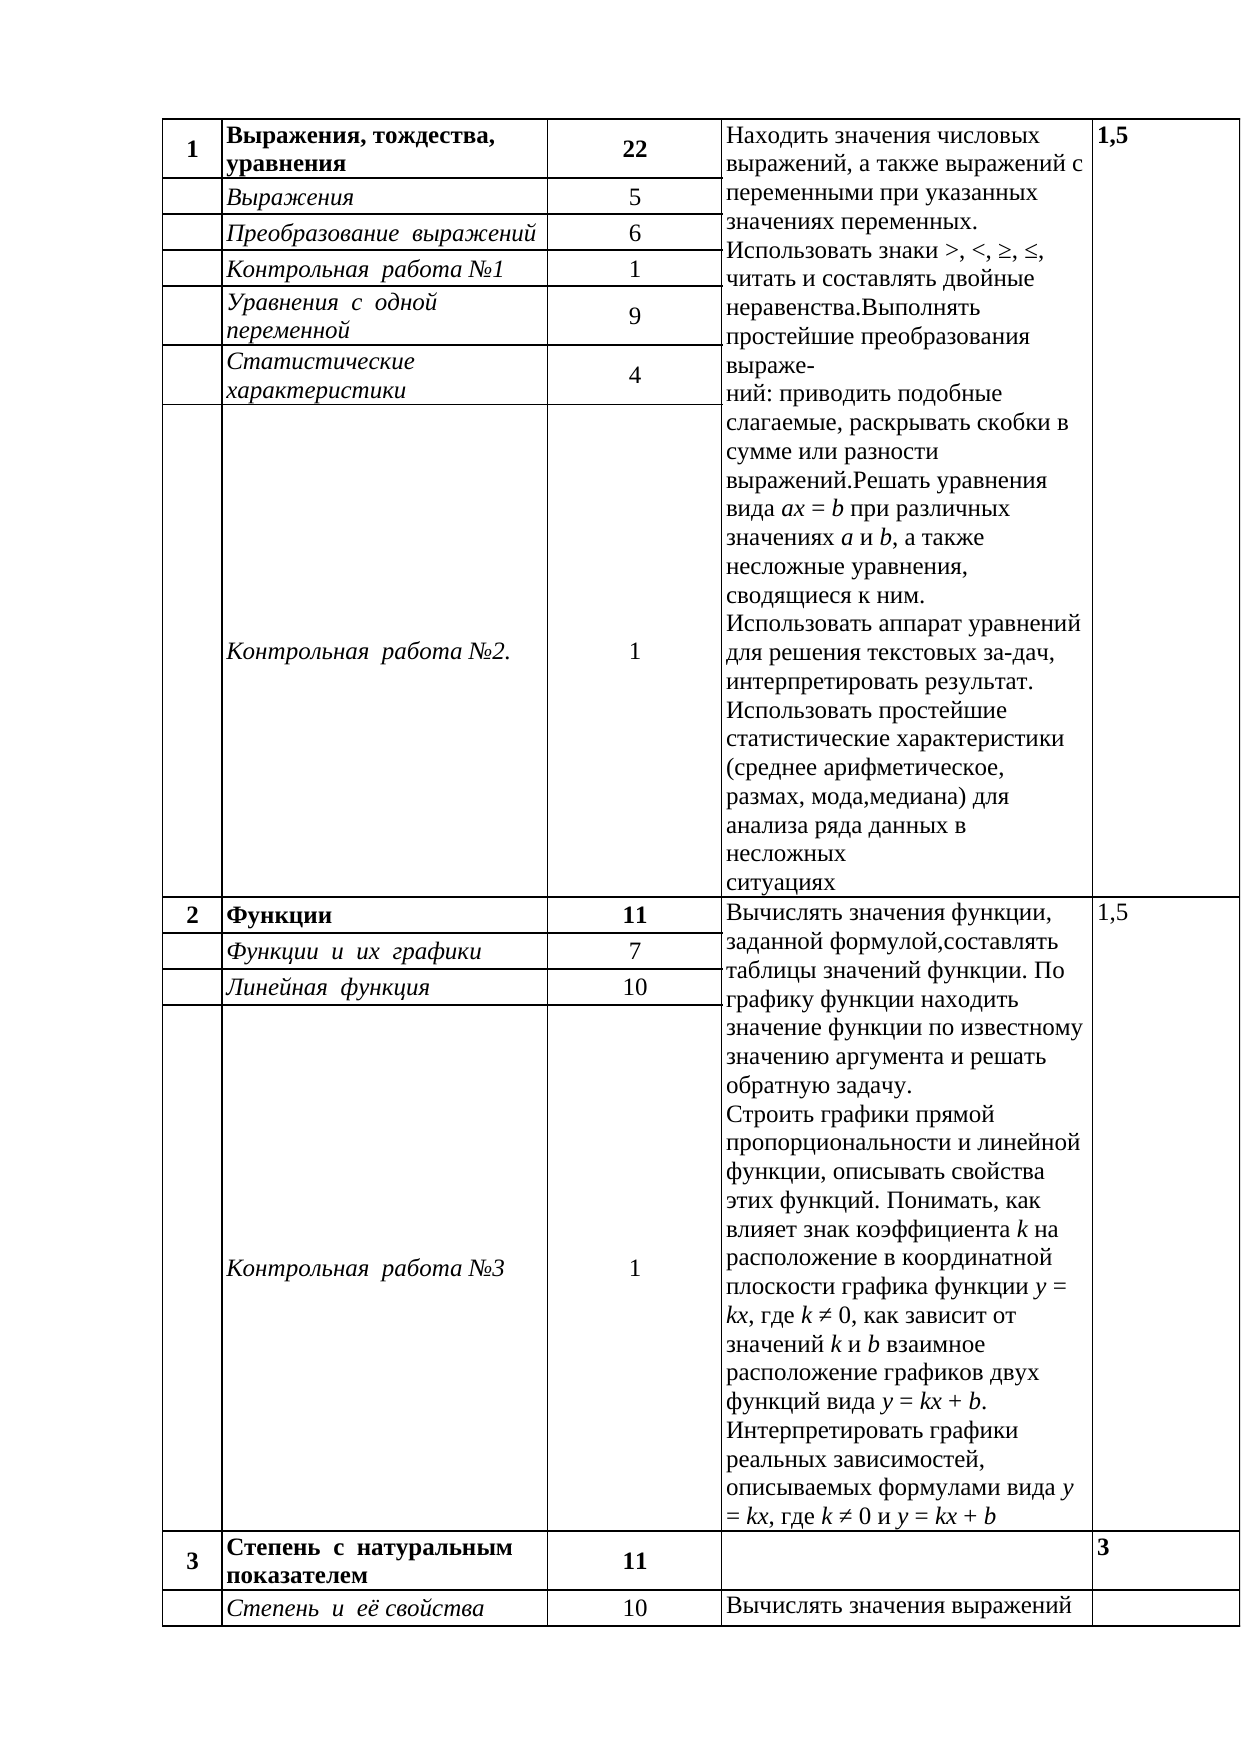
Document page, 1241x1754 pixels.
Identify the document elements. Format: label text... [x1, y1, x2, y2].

table_cell [163, 1006, 221, 1530]
table_cell 1,5 [1093, 898, 1239, 1530]
table_cell Находить значения числовых выражений, а также выражений с переменными при указанных значениях переменных. Использовать знаки >, <, ≥, ≤, читать и составлять двойные неравенства.Выполнять простейшие преобразования выраже- ний: приводить подобные слагаемые, раскрывать скобки в сумме или разности выражений.Решать уравнения вида ах = b при различных значениях а и b, а также несложные уравнения, сводящиеся к ним. Использовать аппарат уравнений для решения текстовых за-дач, интерпретировать результат. Использовать простейшие статистические характеристики (среднее арифметическое, размах, мода,медиана) для анализа ряда данных в несложных ситуациях [722, 120, 1092, 896]
table_cell [163, 934, 221, 968]
table_cell 10 [548, 970, 721, 1004]
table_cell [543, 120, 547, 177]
table_cell Степень и её свойства [223, 1591, 547, 1625]
table_cell [163, 405, 221, 896]
table_cell Преобразование выражений [223, 215, 547, 249]
table_cell [163, 346, 221, 403]
table_cell [163, 1591, 221, 1625]
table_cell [722, 1591, 1092, 1625]
table_cell 1 [548, 405, 721, 896]
table_cell Контрольная работа №1 [223, 251, 547, 285]
table_cell 1 [163, 120, 221, 177]
table_cell Контрольная работа №3 [223, 1006, 547, 1530]
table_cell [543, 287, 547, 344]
table_cell 4 [548, 346, 721, 403]
table_cell 22 [548, 120, 721, 177]
table_cell Функции и их графики [223, 934, 547, 968]
table_cell 1 [548, 1006, 721, 1530]
table_cell Контрольная работа №2. [223, 405, 547, 896]
table_cell 1 [548, 251, 721, 285]
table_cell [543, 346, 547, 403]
table_cell Линейная функция [223, 970, 547, 1004]
table_cell [722, 1532, 1092, 1589]
table_cell 1,5 [1093, 120, 1239, 896]
table_cell 3 [163, 1532, 221, 1589]
table_cell 9 [548, 287, 721, 344]
table_cell 6 [548, 215, 721, 249]
table_cell 2 [163, 898, 221, 932]
table_cell Функции [223, 898, 547, 932]
table_cell 10 [548, 1591, 721, 1625]
table_cell [163, 970, 221, 1004]
table_cell 3 [1093, 1532, 1239, 1589]
table_cell 5 [548, 179, 721, 213]
table_cell [1093, 1591, 1239, 1625]
table_cell 11 [548, 898, 721, 932]
table_cell Вычислять значения функции, заданной формулой,составлять таблицы значений функции. По графику функции находить значение функции по известному значению аргумента и решать обратную задачу. Строить графики прямой пропорциональности и линейной функции, описывать свойства этих функций. Понимать, как влияет знак коэффициента k на расположение в координатной плоскости графика функции у = kx, где k ≠ 0, как зависит от значений k и b взаимное расположение графиков двух функций вида у = kx + b. Интерпретировать графики реальных зависимостей, описываемых формулами вида у = kx, где k ≠ 0 и у = kx + b [722, 898, 1092, 1530]
table_cell [163, 215, 221, 249]
table_cell [163, 179, 221, 213]
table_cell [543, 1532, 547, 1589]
table_cell 7 [548, 934, 721, 968]
table_cell [163, 287, 221, 344]
table_cell 11 [548, 1532, 721, 1589]
table_cell Выражения [223, 179, 547, 213]
table_cell [163, 251, 221, 285]
